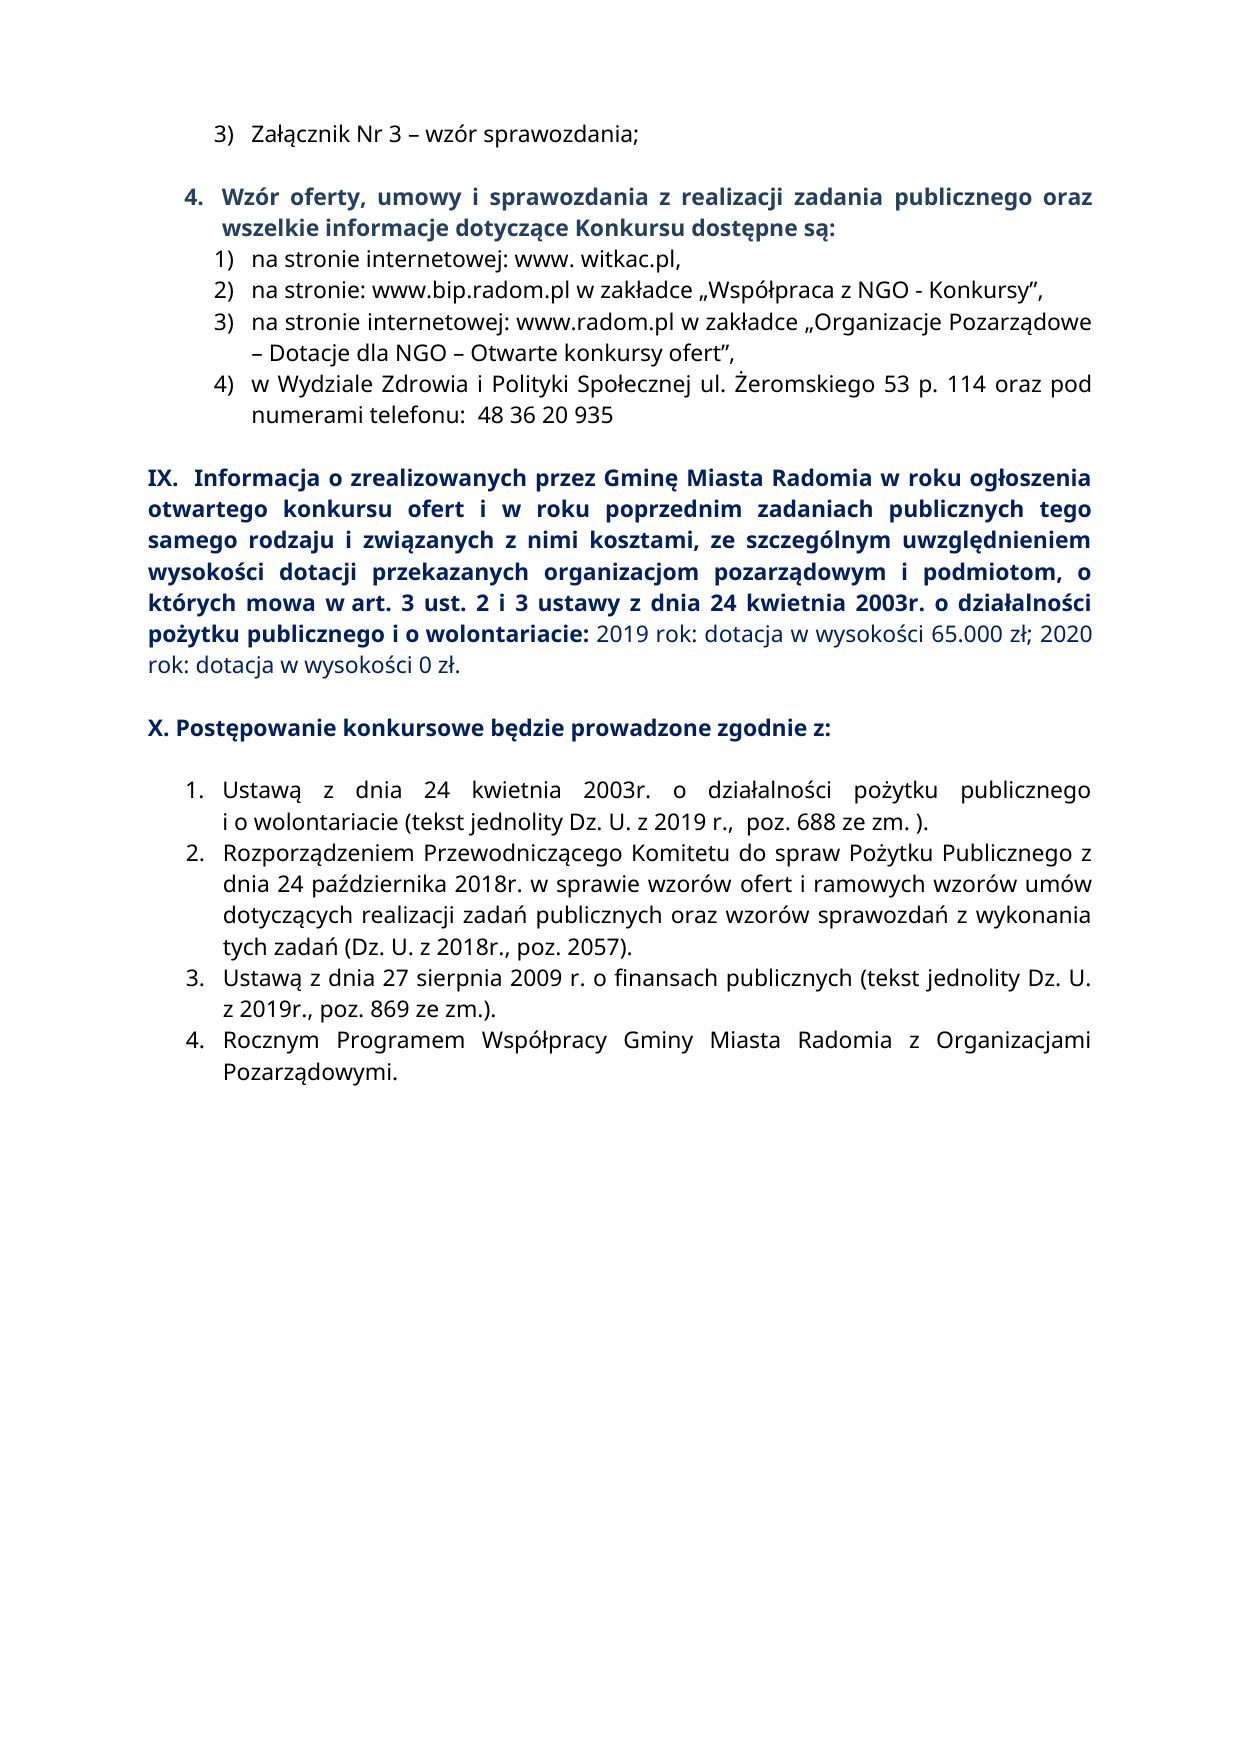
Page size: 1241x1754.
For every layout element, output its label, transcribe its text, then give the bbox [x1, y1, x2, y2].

text IX. Informacja o zrealizowanych przez Gminę Miasta Radomia w roku ogłoszenia otwartego konkursu ofert i w roku poprzednim zadaniach publicznych tego samego rodzaju i związanych z nimi kosztami, ze szczególnym uwzględnieniem wysokości dotacji przekazanych organizacjom pozarządowym i podmiotom, o których mowa w art. 3 ust. 2 i 3 ustawy z dnia 24 kwietnia 2003r. o działalności pożytku publicznego i o wolontariacie: 2019 rok: dotacja w wysokości 65.000 zł; 2020 rok: dotacja w wysokości 0 zł. [148, 462, 1092, 681]
list Ustawą z dnia 24 kwietnia 2003r. o działalności pożytku publicznego i o wolontariacie (tekst jednolity Dz. U. z 2019 r., poz. 688 ze zm. ). [185, 774, 1092, 837]
list Wzór oferty, umowy i sprawozdania z realizacji zadania publicznego oraz wszelkie informacje dotyczące Konkursu dostępne są: [184, 181, 1092, 243]
list na stronie internetowej: www.radom.pl w zakładce „Organizacje Pozarządowe – Dotacje dla NGO – Otwarte konkursy ofert”, [214, 306, 1092, 368]
text X. Postępowanie konkursowe będzie prowadzone zgodnie z: [148, 712, 1092, 743]
list Załącznik Nr 3 – wzór sprawozdania; [214, 118, 1092, 149]
list Ustawą z dnia 27 sierpnia 2009 r. o finansach publicznych (tekst jednolity Dz. U. z 2019r., poz. 869 ze zm.). [186, 962, 1092, 1024]
list na stronie internetowej: www. witkac.pl, [214, 243, 1092, 274]
list Rozporządzeniem Przewodniczącego Komitetu do spraw Pożytku Publicznego z dnia 24 października 2018r. w sprawie wzorów ofert i ramowych wzorów umów dotyczących realizacji zadań publicznych oraz wzorów sprawozdań z wykonania tych zadań (Dz. U. z 2018r., poz. 2057). [186, 837, 1092, 962]
list w Wydziale Zdrowia i Polityki Społecznej ul. Żeromskiego 53 p. 114 oraz pod numerami telefonu: 48 36 20 935 [214, 368, 1092, 431]
list na stronie: www.bip.radom.pl w zakładce „Współpraca z NGO - Konkursy”, [214, 274, 1092, 306]
list Rocznym Programem Współpracy Gminy Miasta Radomia z Organizacjami Pozarządowymi. [186, 1024, 1092, 1087]
